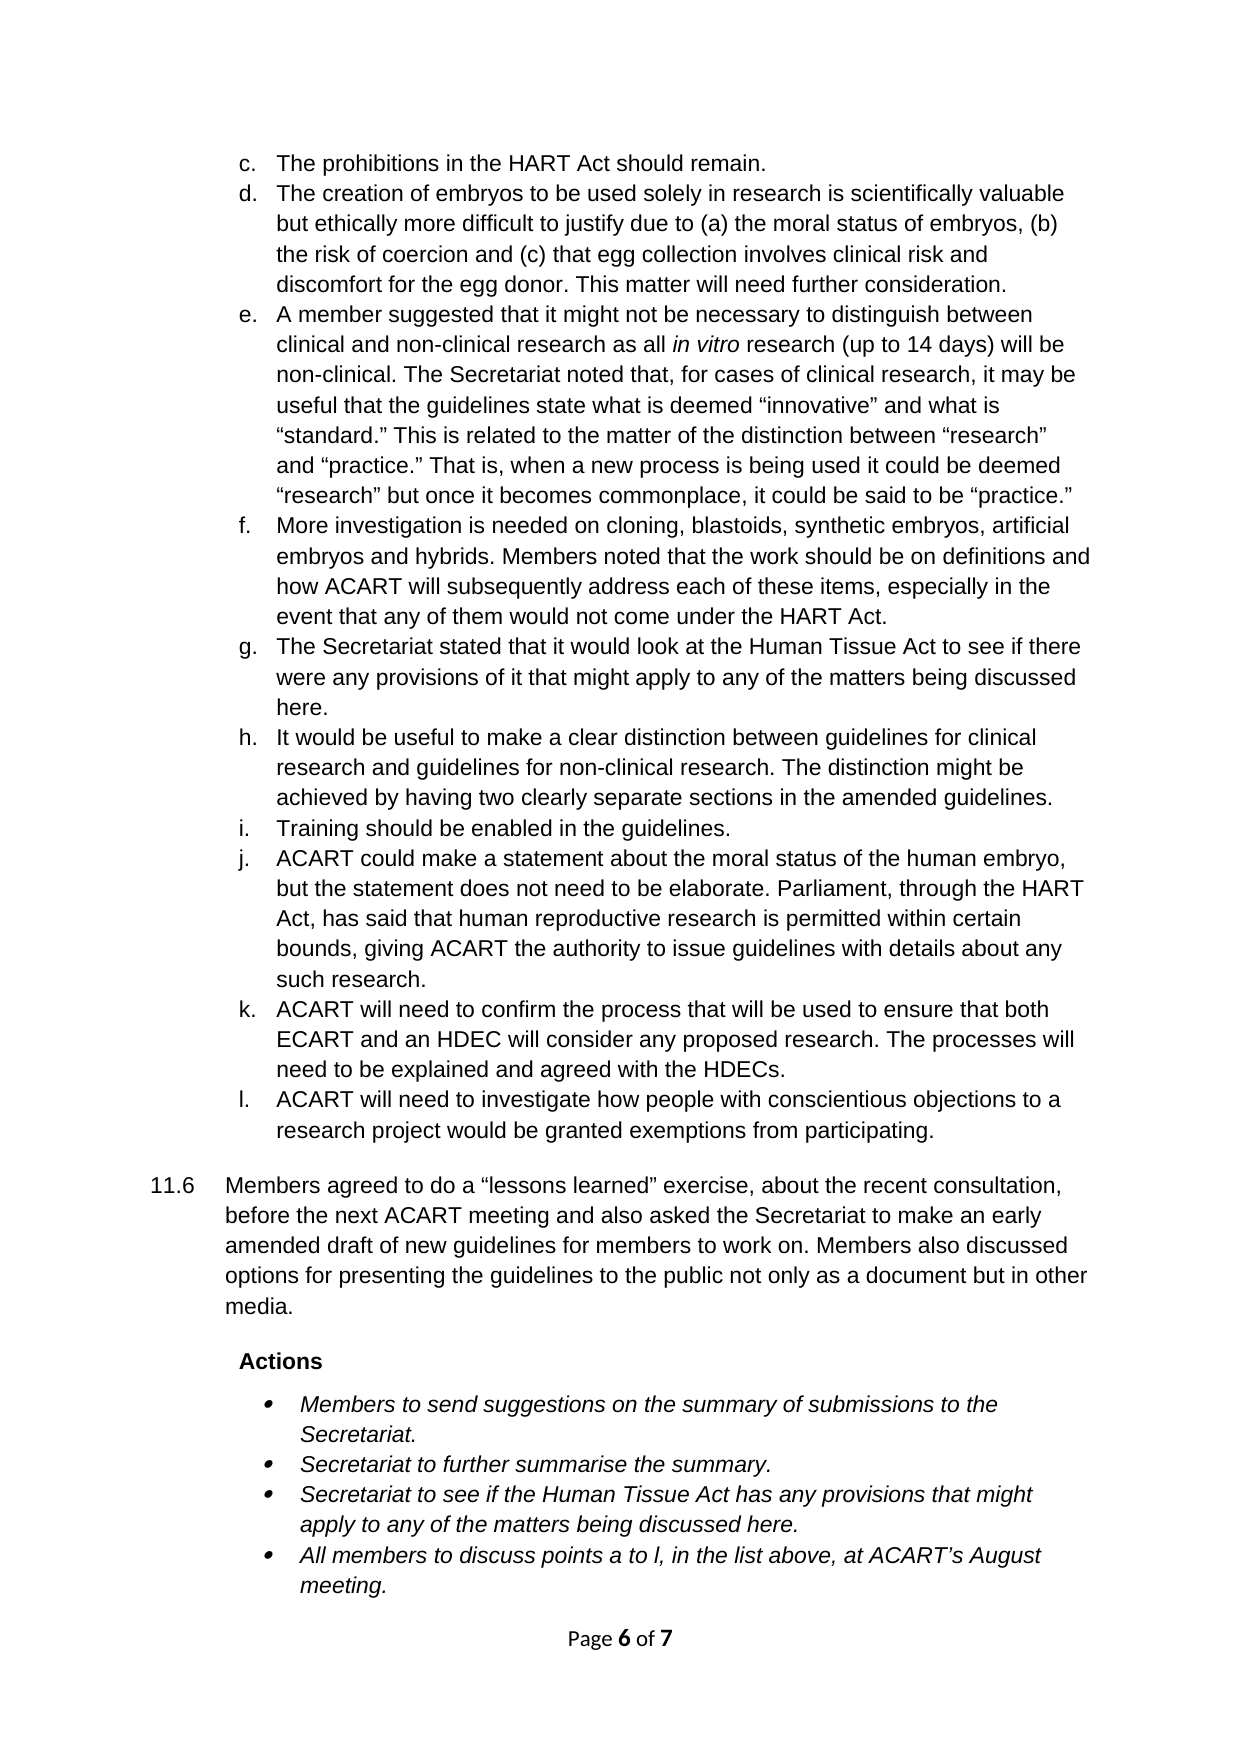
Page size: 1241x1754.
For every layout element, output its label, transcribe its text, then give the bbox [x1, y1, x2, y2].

list ACART will need to investigate how people with conscientious objections to a research project would be granted exemptions from participating. [239, 1086, 1090, 1143]
list Training should be enabled in the guidelines. [239, 814, 1090, 841]
list Secretariat to further summarise the summary. [262, 1451, 1090, 1477]
list The Secretariat stated that it would look at the Human Tissue Act to see if there were any provisions of it that might apply to any of the matters being discussed here. [239, 633, 1090, 720]
list ACART will need to confirm the process that will be used to ensure that both ECART and an HDEC will consider any proposed research. The processes will need to be explained and agreed with the HDECs. [239, 996, 1090, 1083]
list Members to send suggestions on the summary of submissions to the Secretariat. [262, 1391, 1090, 1447]
text Actions [164, 1348, 1090, 1374]
list ACART could make a statement about the moral status of the human embryo, but the statement does not need to be elaborate. Parliament, through the HART Act, has said that human reproductive research is permitted within certain bounds, giving ACART the authority to issue guidelines with details about any such research. [239, 845, 1090, 992]
list All members to discuss points a to l, in the list above, at ACART’s August meeting. [262, 1542, 1090, 1598]
list It would be useful to make a clear distinction between guidelines for clinical research and guidelines for non-clinical research. The distinction might be achieved by having two clearly separate sections in the amended guidelines. [239, 724, 1090, 811]
list Secretariat to see if the Human Tissue Act has any provisions that might apply to any of the matters being discussed here. [262, 1481, 1090, 1538]
list The creation of embryos to be used solely in research is scientifically valuable but ethically more difficult to justify due to (a) the moral status of embryos, (b) the risk of coercion and (c) that egg collection involves clinical risk and discomfort for the egg donor. This matter will need further consideration. [239, 180, 1090, 297]
list More investigation is needed on cloning, blastoids, synthetic embryos, artificial embryos and hybrids. Members noted that the work should be on definitions and how ACART will subsequently address each of these items, especially in the event that any of them would not come under the HART Act. [239, 512, 1090, 629]
list A member suggested that it might not be necessary to distinguish between clinical and non-clinical research as all in vitro research (up to 14 days) will be non-clinical. The Secretariat noted that, for cases of clinical research, it may be useful that the guidelines state what is deemed “innovative” and what is “standard.” This is related to the matter of the distinction between “research” and “practice.” That is, when a new process is being used it could be deemed “research” but once it becomes commonplace, it could be said to be “practice.” [239, 301, 1090, 509]
text 11.6 Members agreed to do a “lessons learned” exercise, about the recent consultation, before the next ACART meeting and also asked the Secretariat to make an early amended draft of new guidelines for members to work on. Members also discussed options for presenting the guidelines to the public not only as a document but in other media. [150, 1172, 1090, 1319]
list The prohibitions in the HART Act should remain. [239, 150, 1090, 176]
